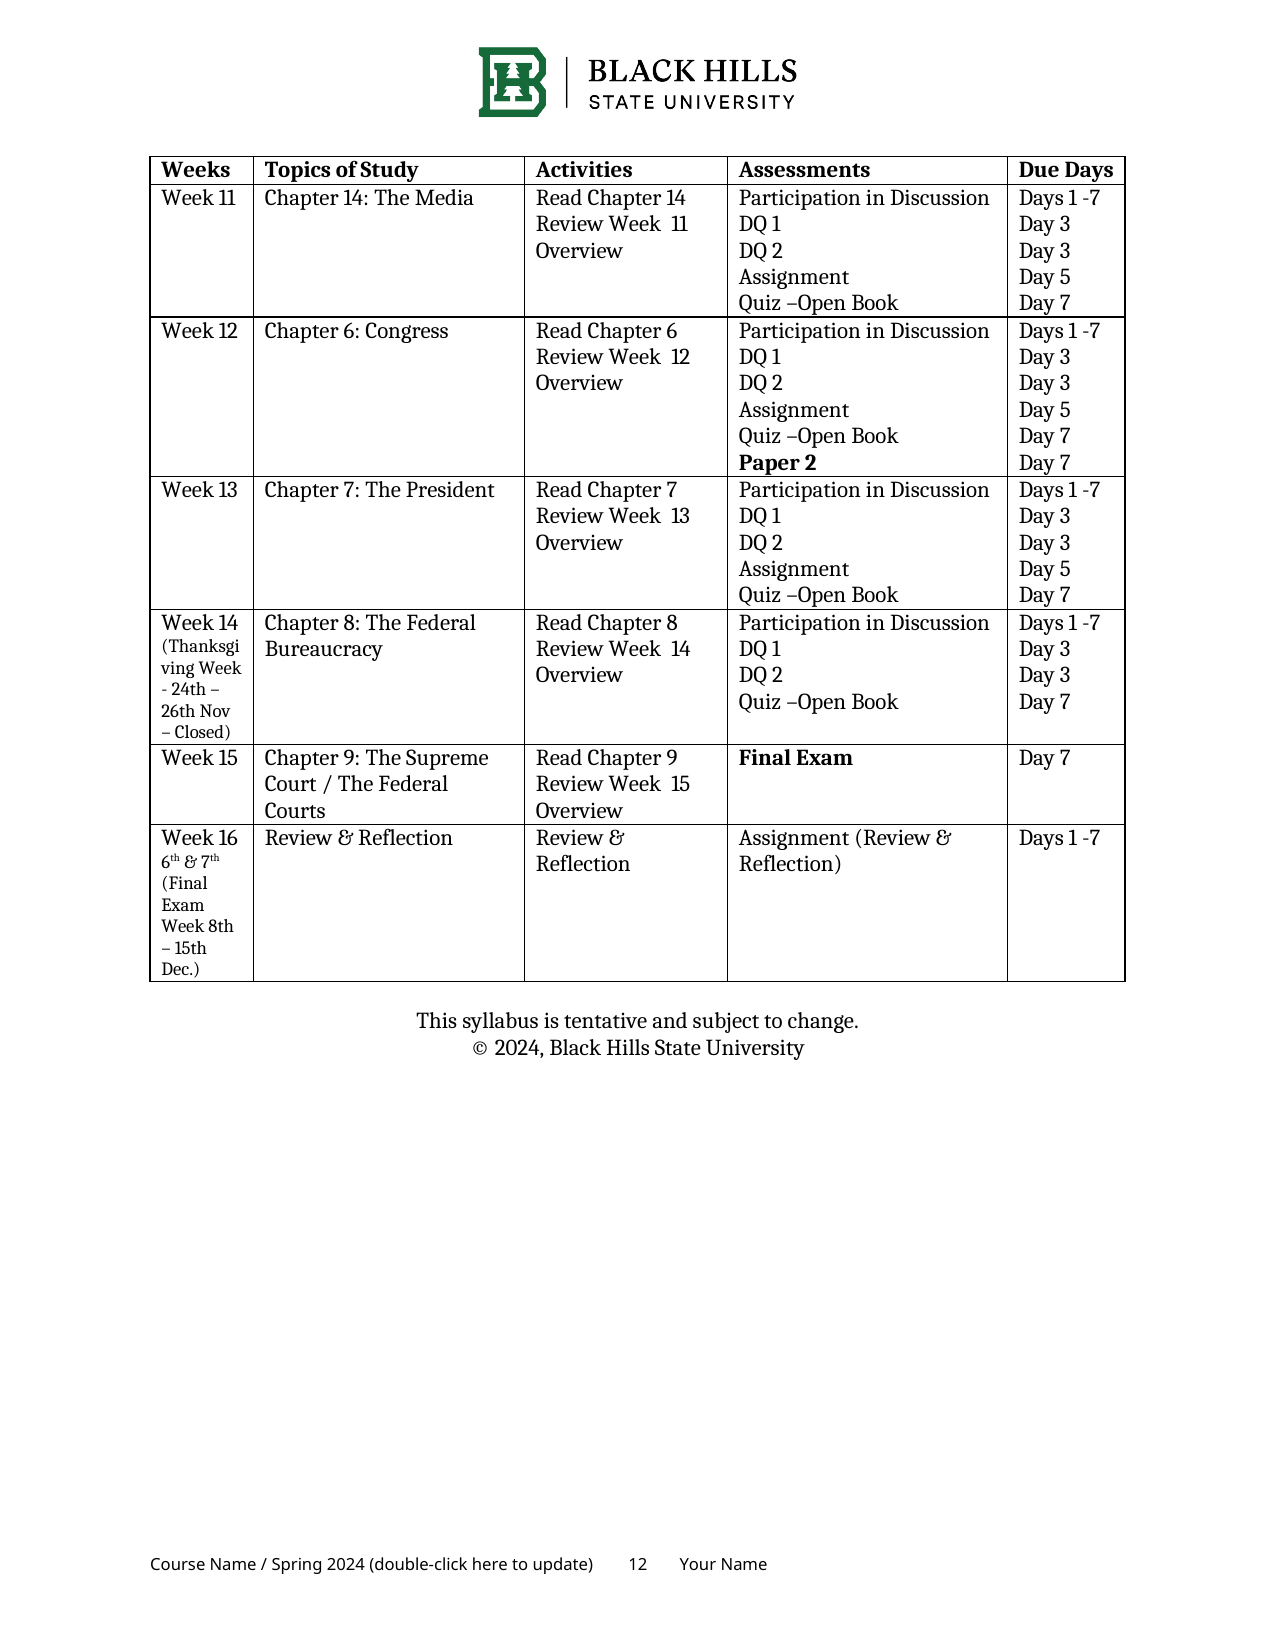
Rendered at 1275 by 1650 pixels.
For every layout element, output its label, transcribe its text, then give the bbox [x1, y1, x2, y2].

table_header Weeks [151, 157, 253, 184]
table_cell Read Chapter 7 Review Week 13 Overview [525, 477, 727, 608]
table_header Topics of Study [254, 157, 524, 184]
table_cell Week 13 [151, 477, 253, 608]
table_cell Participation in Discussion DQ 1 DQ 2 Quiz –Open Book [728, 610, 1007, 744]
table_cell Read Chapter 8 Review Week 14 Overview [525, 610, 727, 744]
table_header Activities [525, 157, 727, 184]
table_cell Days 1 -7 Day 3 Day 3 Day 5 Day 7 [1008, 185, 1124, 316]
table_cell Participation in Discussion DQ 1 DQ 2 Assignment Quiz –Open Book [728, 477, 1007, 608]
table_cell Chapter 6: Congress [254, 318, 524, 476]
table_cell Week 14 (Thanksgiving Week - 24th – 26th Nov – Closed) [151, 610, 253, 744]
table_cell Read Chapter 9 Review Week 15 Overview [525, 745, 727, 824]
table_cell Days 1 -7 Day 3 Day 3 Day 7 [1008, 610, 1124, 744]
table_cell Week 16 6th & 7th (Final Exam Week 8th – 15th Dec.) [151, 825, 253, 981]
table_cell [728, 185, 1007, 316]
table_cell Read Chapter 6 Review Week 12 Overview [525, 318, 727, 476]
table_header Assessments [728, 157, 1007, 184]
table_cell Days 1 -7 Day 3 Day 3 Day 5 Day 7 [1008, 477, 1124, 608]
table_cell Chapter 9: The Supreme Court / The Federal Courts [254, 745, 524, 824]
table_cell Chapter 14: The Media [254, 185, 524, 316]
table_cell Week 15 [151, 745, 253, 824]
table_cell Assignment (Review & Reflection) [728, 825, 1007, 981]
table_cell Chapter 7: The President [254, 477, 524, 608]
table_cell Review & Reflection [525, 825, 727, 981]
table_cell Chapter 8: The Federal Bureaucracy [254, 610, 524, 744]
table_cell Week 12 [151, 318, 253, 476]
table_cell Days 1 -7 Day 3 Day 3 Day 5 Day 7 Day 7 [1008, 318, 1124, 476]
table_cell Review & Reflection [254, 825, 524, 981]
table_cell Final Exam [728, 745, 1007, 824]
table_cell Read Chapter 14 Review Week 11 Overview [525, 185, 727, 316]
table_cell Days 1 -7 [1008, 825, 1124, 981]
picture [474, 46, 801, 118]
table_cell Participation in Discussion DQ 1 DQ 2 Assignment Quiz –Open Book Paper 2 [728, 318, 1007, 476]
table_cell Week 11 [151, 185, 253, 316]
table_header Due Days [1008, 157, 1124, 184]
text This syllabus is tentative and subject to change. © 2024, Black Hills State University [150, 982, 1125, 1061]
table_cell Day 7 [1008, 745, 1124, 824]
